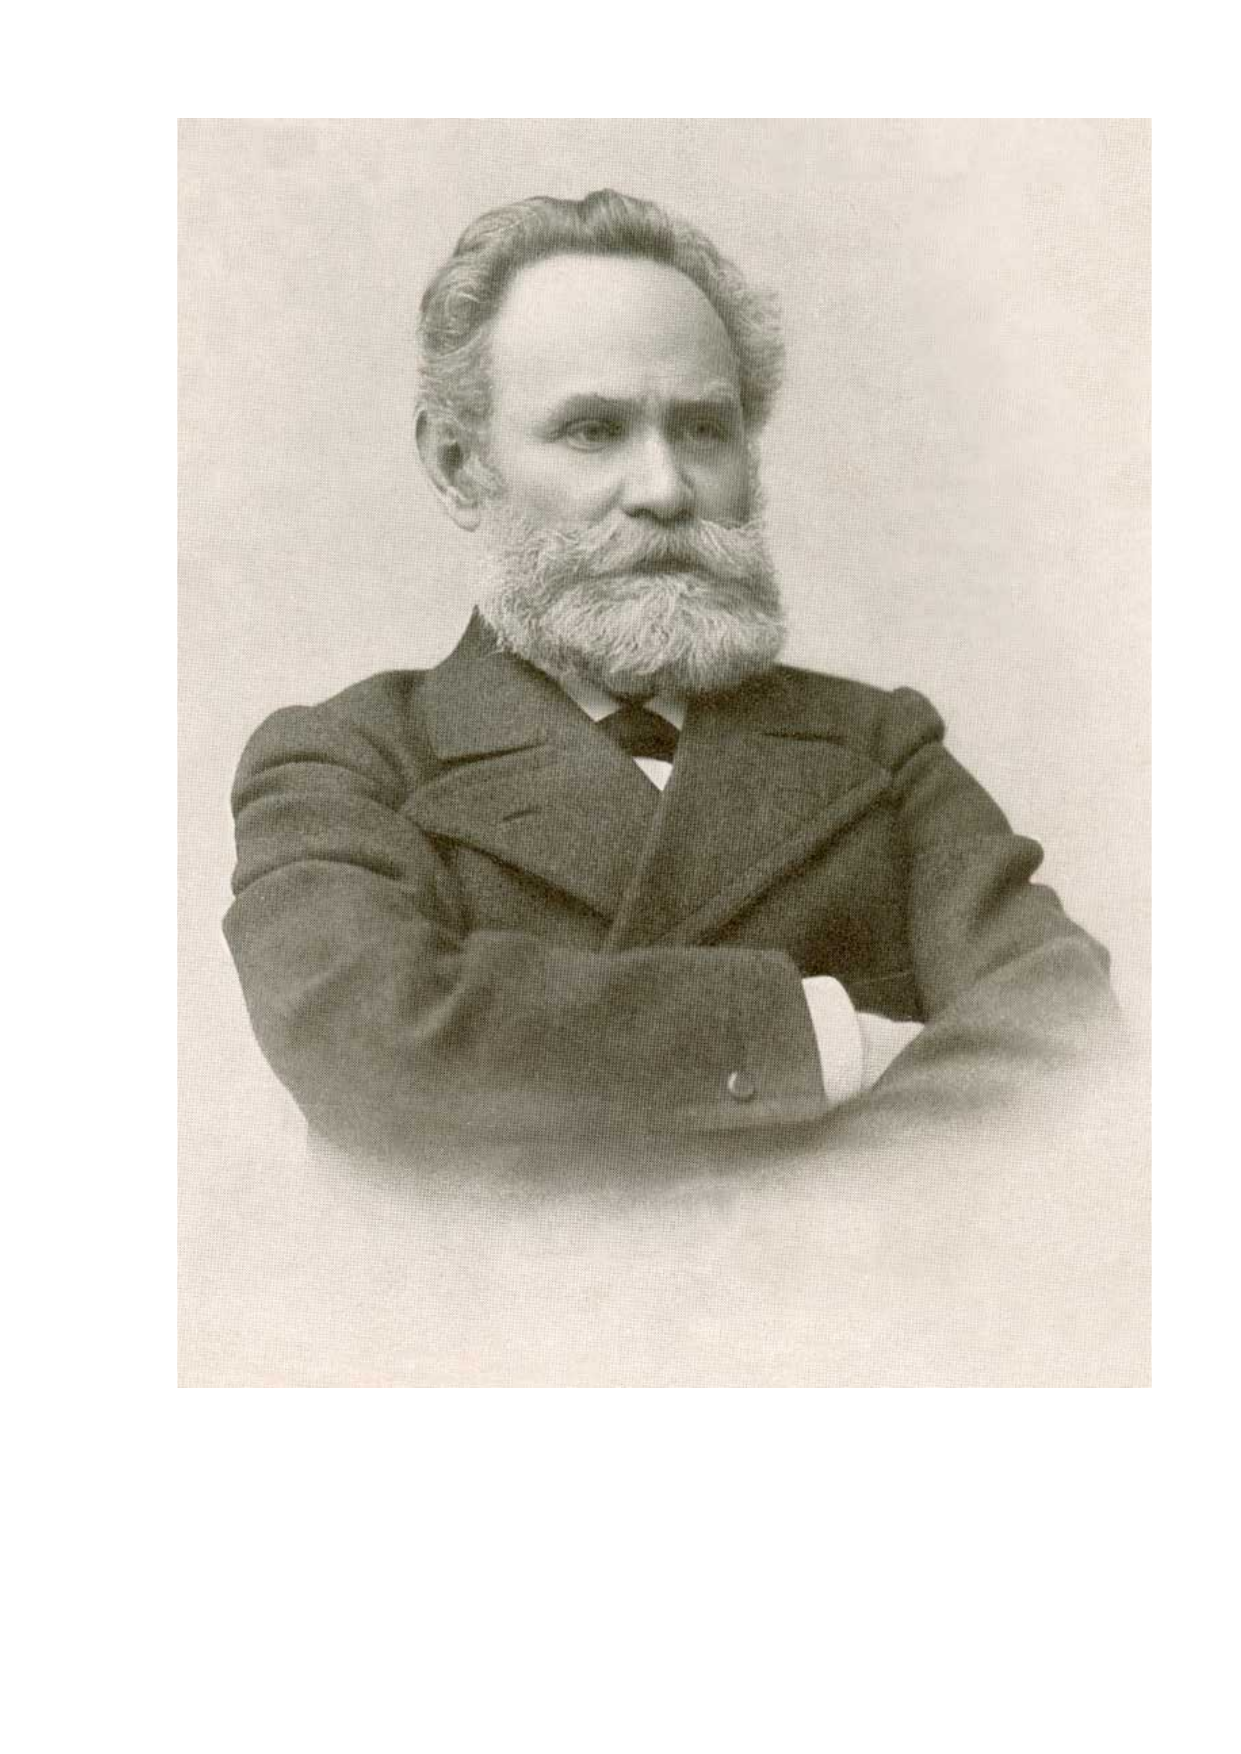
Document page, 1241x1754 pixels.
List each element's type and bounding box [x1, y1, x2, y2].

picture [177, 118, 1152, 1388]
